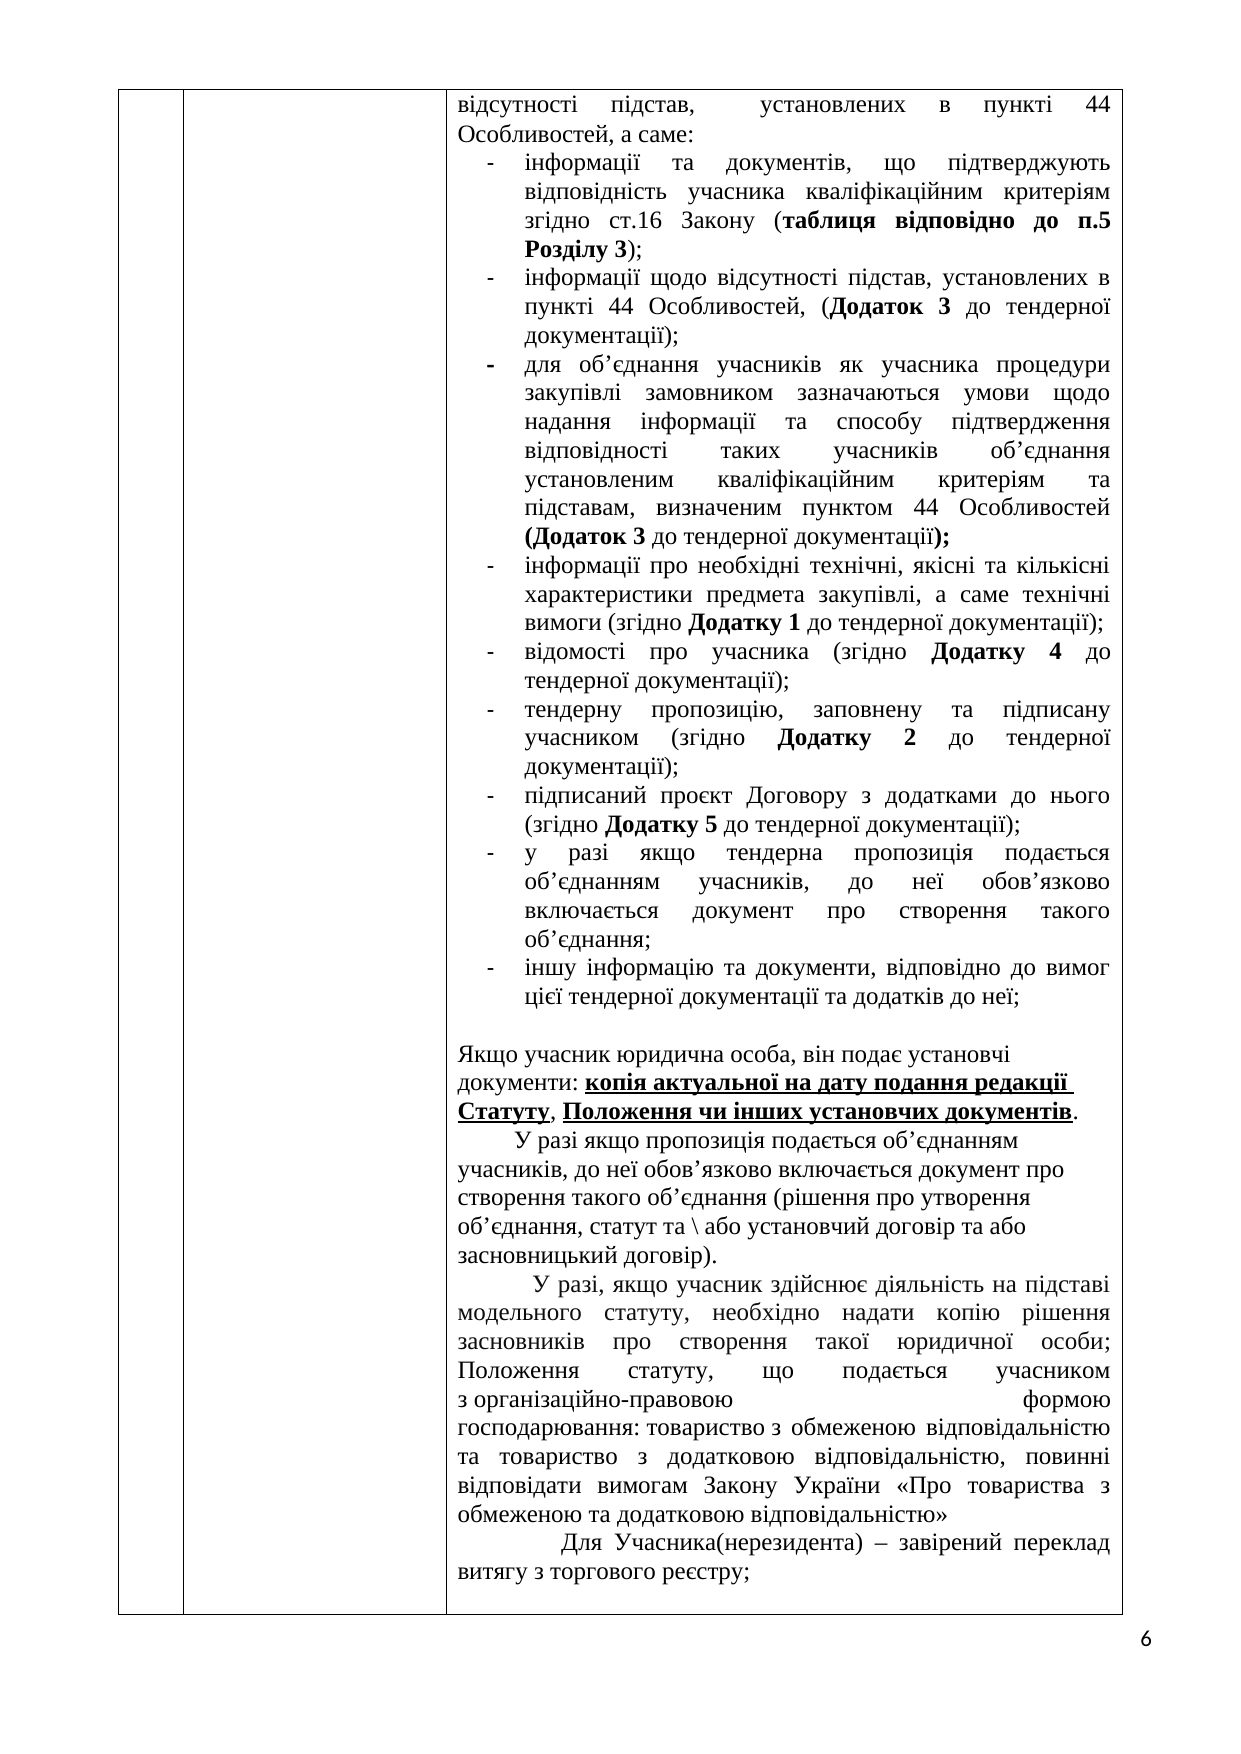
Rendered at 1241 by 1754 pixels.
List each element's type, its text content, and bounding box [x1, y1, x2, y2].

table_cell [447, 90, 1122, 1614]
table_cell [184, 90, 446, 1614]
table_cell 1 [119, 90, 183, 1614]
